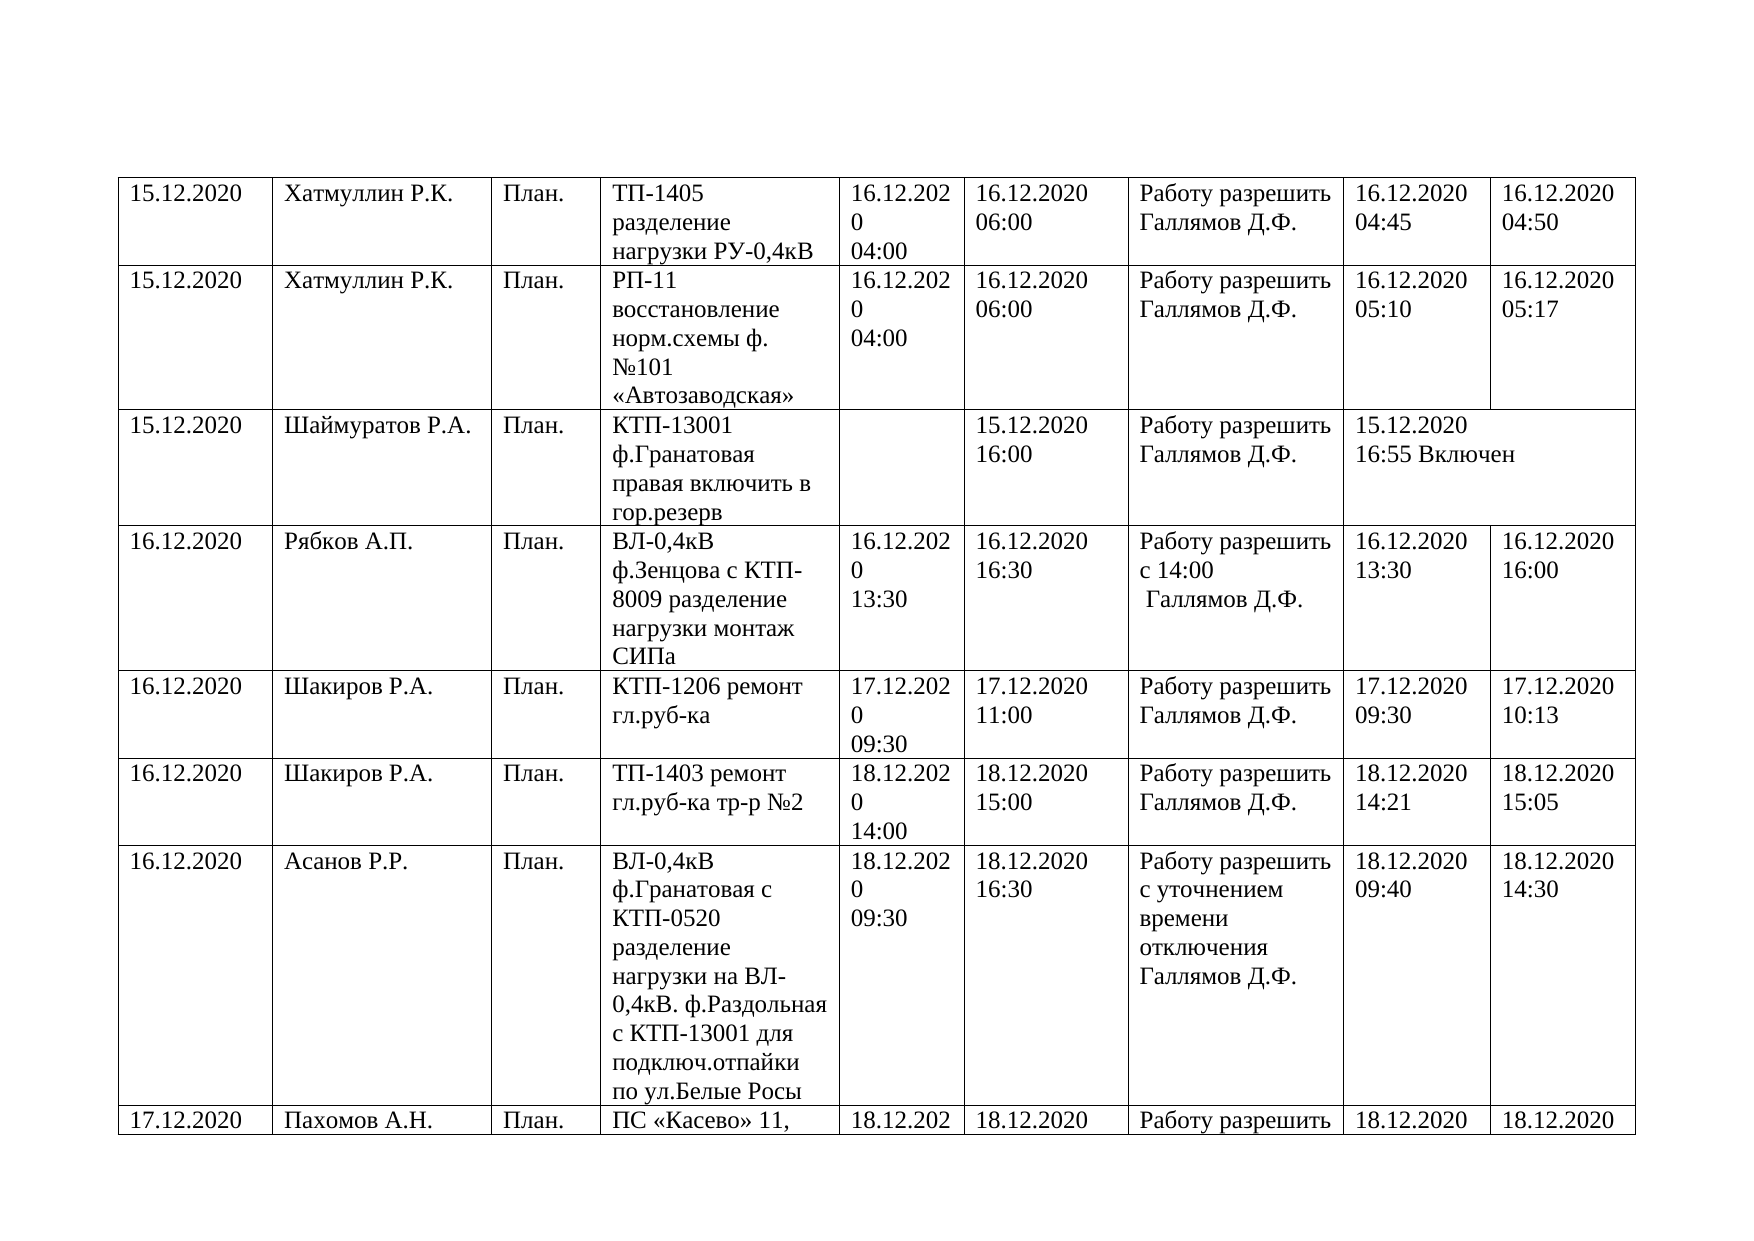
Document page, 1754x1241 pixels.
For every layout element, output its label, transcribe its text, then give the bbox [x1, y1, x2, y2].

table_cell 17.12.2020 11:00 [965, 671, 1128, 757]
table_cell 18.12.2020 14:00 [840, 759, 964, 845]
table_cell Шакиров Р.А. [273, 671, 491, 757]
table_cell План. [492, 526, 600, 670]
table_cell План. [492, 671, 600, 757]
table_cell 16.12.2020 05:10 [1344, 266, 1490, 409]
table_cell 18.12.2020 14:21 [1344, 759, 1490, 845]
table_cell 16.12.2020 13:30 [840, 526, 964, 670]
table_cell Работу разрешить Галлямов Д.Ф. [1129, 266, 1343, 409]
table_cell ВЛ-0,4кВ ф.Зенцова с КТП-8009 разделение нагрузки монтаж СИПа [601, 526, 839, 670]
table_cell 18.12.2020 16:30 [965, 846, 1128, 1104]
table_cell 16.12.2020 04:00 [840, 266, 964, 409]
table_cell 18.12.2020 15:05 [1491, 759, 1635, 845]
table_cell 18.12.2020 09:40 [1344, 846, 1490, 1104]
table_cell 16.12.2020 [119, 846, 272, 1104]
table_cell 16.12.2020 04:00 [840, 178, 964, 264]
table_cell 16.12.2020 16:30 [965, 526, 1128, 670]
table_cell 15.12.2020 16:00 [965, 410, 1128, 525]
table_cell 16.12.2020 16:00 [1491, 526, 1635, 670]
table_cell 16.12.2020 06:00 [965, 266, 1128, 409]
table_cell 15.12.2020 [119, 178, 272, 264]
table_cell 18.12.2020 16:00 [965, 1106, 1128, 1134]
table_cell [601, 1106, 839, 1134]
table_cell Хатмуллин Р.К. [273, 178, 491, 264]
table_cell 16.12.2020 04:45 [1344, 178, 1490, 264]
table_cell 17.12.2020 10:13 [1491, 671, 1635, 757]
table_cell 16.12.2020 05:17 [1491, 266, 1635, 409]
table_cell 15.12.2020 16:55 Включен [1344, 410, 1635, 525]
table_cell Асанов Р.Р. [273, 846, 491, 1104]
table_cell Работу разрешить Галлямов Д.Ф. [1129, 410, 1343, 525]
table_cell Работу разрешить Галлямов Д.Ф. [1129, 671, 1343, 757]
table_cell Работу разрешить Галлямов Д.Ф. [1129, 759, 1343, 845]
table_cell 16.12.2020 [119, 759, 272, 845]
table_cell 18.12.2020 09:30 [840, 846, 964, 1104]
table_cell Шакиров Р.А. [273, 759, 491, 845]
table_cell Хатмуллин Р.К. [273, 266, 491, 409]
table_cell 18.12.2020 14:30 [1491, 846, 1635, 1104]
table_cell Работу разрешить с 14:00 Галлямов Д.Ф. [1129, 526, 1343, 670]
table_cell План. [492, 759, 600, 845]
table_cell 18.12.2020 09:30 [1344, 1106, 1490, 1134]
table_cell 18.12.2020 11:30 [1491, 1106, 1635, 1134]
table_cell План. [492, 266, 600, 409]
table_cell РП-11 восстановление норм.схемы ф.№101 «Автозаводская» [601, 266, 839, 409]
table_cell 15.12.2020 [119, 266, 272, 409]
table_cell План. [492, 1106, 600, 1134]
table_cell 18.12.2020 15:00 [965, 759, 1128, 845]
table_cell 17.12.2020 09:30 [840, 671, 964, 757]
table_cell План. [492, 846, 600, 1104]
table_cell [1129, 1106, 1343, 1134]
table_cell КТП-13001 ф.Гранатовая правая включить в гор.резерв [601, 410, 839, 525]
table_cell 16.12.2020 13:30 [1344, 526, 1490, 670]
table_cell 16.12.2020 06:00 [965, 178, 1128, 264]
table_cell План. [492, 410, 600, 525]
table_cell 15.12.2020 [119, 410, 272, 525]
table_cell 16.12.2020 [119, 526, 272, 670]
table_cell [840, 410, 964, 525]
table_cell КТП-1206 ремонт гл.руб-ка [601, 671, 839, 757]
table_cell Работу разрешить с уточнением времени отключения Галлямов Д.Ф. [1129, 846, 1343, 1104]
table_cell 16.12.2020 [119, 671, 272, 757]
table_cell 16.12.2020 04:50 [1491, 178, 1635, 264]
table_cell План. [492, 178, 600, 264]
table_cell ТП-1403 ремонт гл.руб-ка тр-р №2 [601, 759, 839, 845]
table_cell ТП-1405 разделение нагрузки РУ-0,4кВ [601, 178, 839, 264]
table_cell Пахомов А.Н. [273, 1106, 491, 1134]
table_cell 17.12.2020 09:30 [1344, 671, 1490, 757]
table_cell 18.12.2020 09:00 [840, 1106, 964, 1134]
table_cell 17.12.2020 [119, 1106, 272, 1134]
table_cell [1129, 178, 1343, 264]
table_cell ВЛ-0,4кВ ф.Гранатовая с КТП-0520 разделение нагрузки на ВЛ-0,4кВ. ф.Раздольная с КТП-13001 для подключ.отпайки по ул.Белые Росы [601, 846, 839, 1104]
table_cell Шаймуратов Р.А. [273, 410, 491, 525]
table_cell Рябков А.П. [273, 526, 491, 670]
